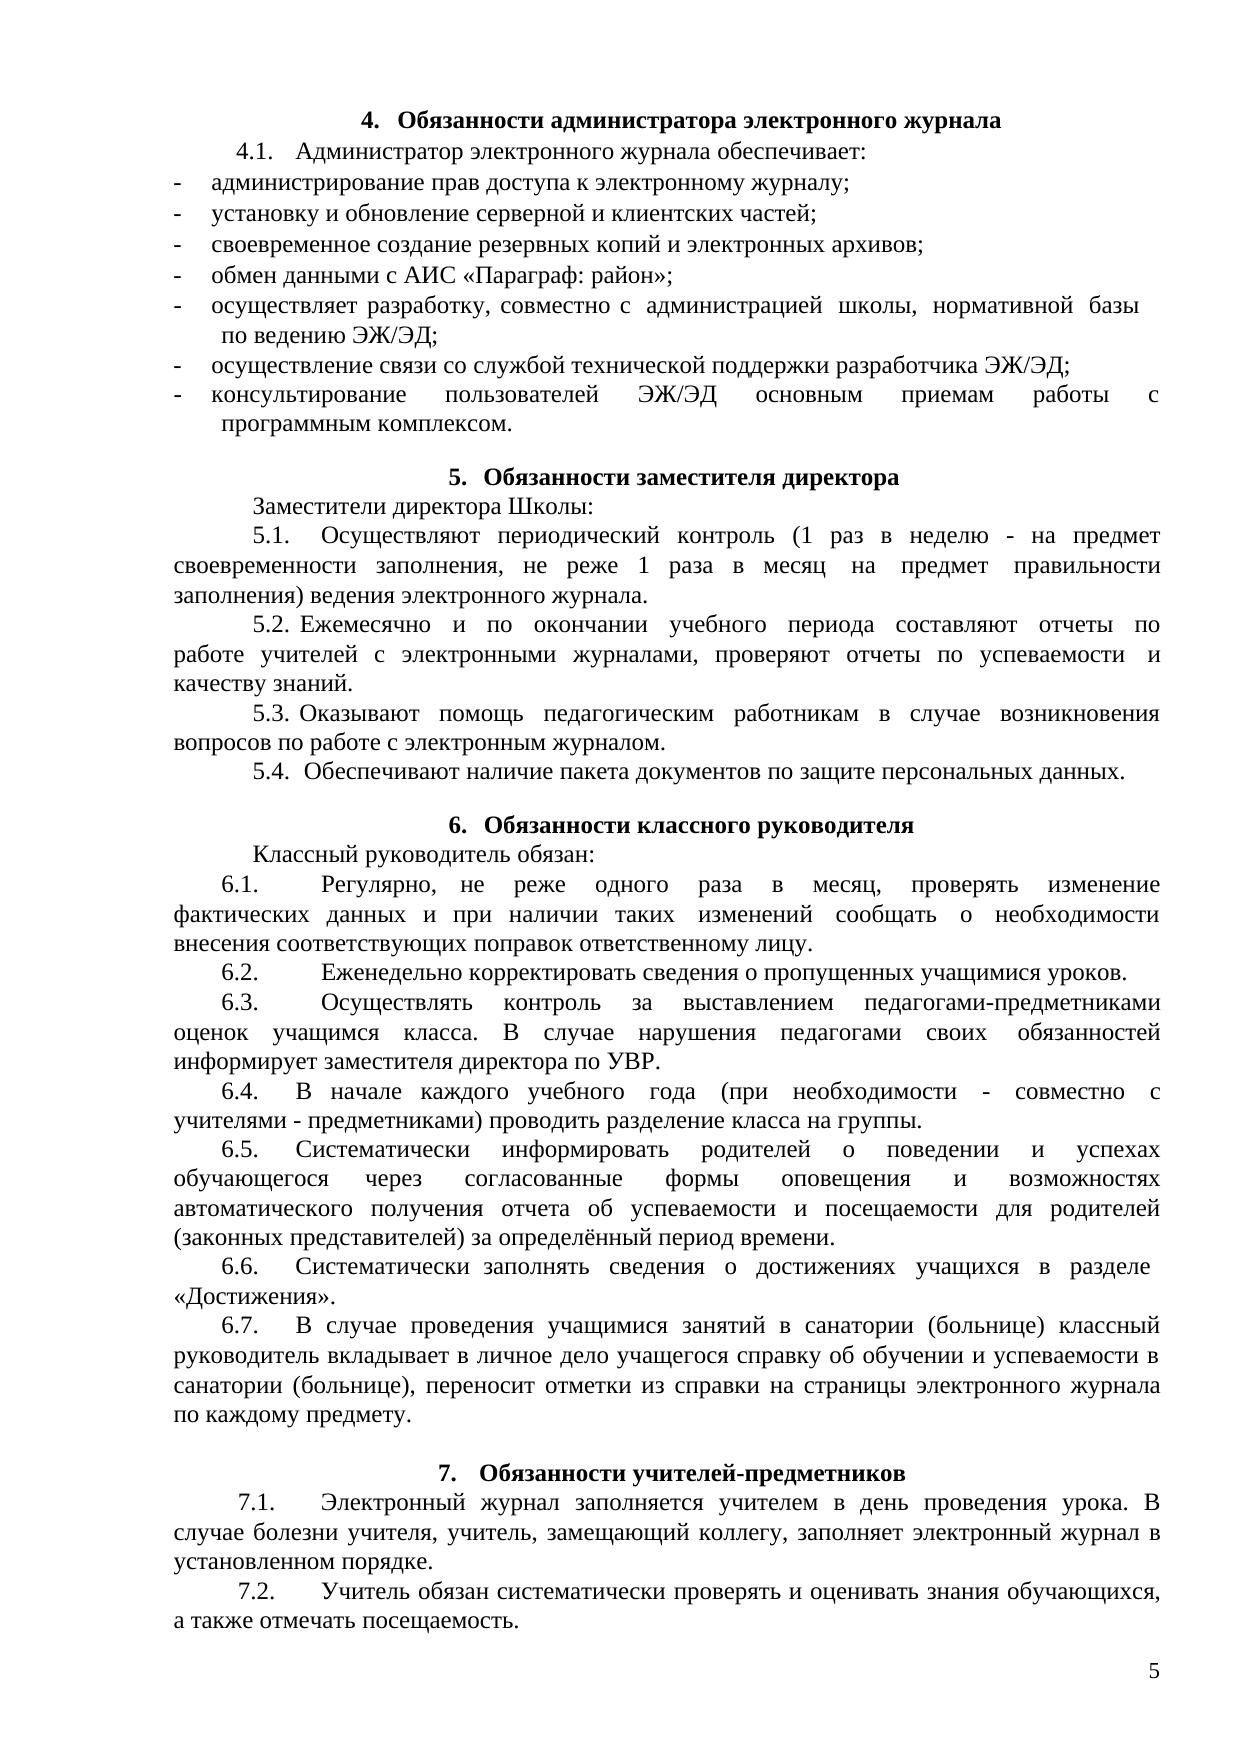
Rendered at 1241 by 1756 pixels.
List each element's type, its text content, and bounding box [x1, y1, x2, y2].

subtitle Обязанности учителей-предметников [438, 1458, 1173, 1486]
list Осуществляют периодический контроль (1 раз в неделю - на предмет своевременности заполнения, не реже 1 раза в месяц на предмет правильности заполнения) ведения электронного журнала. [173, 521, 1161, 608]
list Систематически заполнять сведения о достижениях учащихся в разделе [221, 1252, 1173, 1280]
list Электронный журнал заполняется учителем в день проведения урока. В случае болезни учителя, учитель, замещающий коллегу, заполняет электронный журнал в установленном порядке. [173, 1487, 1161, 1575]
list Систематически информировать родителей о поведении и успехах обучающегося через согласованные формы оповещения и возможностях автоматического получения отчета об успеваемости и посещаемости для родителей (законных представителей) за определённый период времени. [173, 1134, 1161, 1251]
text Классный руководитель обязан: [252, 839, 1173, 868]
text Заместители директора Школы: [252, 491, 1173, 520]
subtitle Обязанности заместителя директора [448, 462, 1173, 490]
list Обеспечивают наличие пакета документов по защите персональных данных. [252, 756, 1173, 785]
list Учитель обязан систематически проверять и оценивать знания обучающихся, а также отмечать посещаемость. [173, 1576, 1161, 1634]
list установку и обновление серверной и клиентских частей; [173, 198, 1173, 226]
list В случае проведения учащимися занятий в санатории (больнице) классный руководитель вкладывает в личное дело учащегося справку об обучении и успеваемости в санатории (больнице), переносит отметки из справки на страницы электронного журнала по каждому предмету. [173, 1311, 1161, 1428]
list В начале каждого учебного года (при необходимости - совместно с учителями - предметниками) проводить разделение класса на группы. [173, 1076, 1161, 1133]
list осуществляет разработку, совместно с администрацией школы, нормативной базы по ведению ЭЖ/ЭД; [173, 291, 1160, 349]
text «Достижения». [173, 1281, 1173, 1310]
list Регулярно, не реже одного раза в месяц, проверять изменение фактических данных и при наличии таких изменений сообщать о необходимости внесения соответствующих поправок ответственному лицу. [173, 869, 1160, 957]
list Еженедельно корректировать сведения о пропущенных учащимися уроков. [221, 958, 1173, 986]
text 4.1. Администратор электронного журнала обеспечивает: [236, 136, 1173, 165]
list обмен данными с АИС «Параграф: район»; [173, 260, 1173, 289]
list консультирование пользователей ЭЖ/ЭД основным приемам работы с программным комплексом. [173, 379, 1160, 437]
list своевременное создание резервных копий и электронных архивов; [173, 229, 1173, 258]
list администрирование прав доступа к электронному журналу; [173, 167, 1173, 195]
list Оказывают помощь педагогическим работникам в случае возникновения вопросов по работе с электронным журналом. [173, 698, 1160, 756]
subtitle Обязанности классного руководителя [448, 810, 1173, 839]
list Ежемесячно и по окончании учебного периода составляют отчеты по работе учителей с электронными журналами, проверяют отчеты по успеваемости и качеству знаний. [173, 609, 1161, 697]
list Осуществлять контроль за выставлением педагогами-предметниками оценок учащимся класса. В случае нарушения педагогами своих обязанностей информирует заместителя директора по УВР. [173, 987, 1161, 1075]
list осуществление связи со службой технической поддержки разработчика ЭЖ/ЭД; [173, 350, 1173, 379]
subtitle Обязанности администратора электронного журнала [361, 106, 1173, 134]
